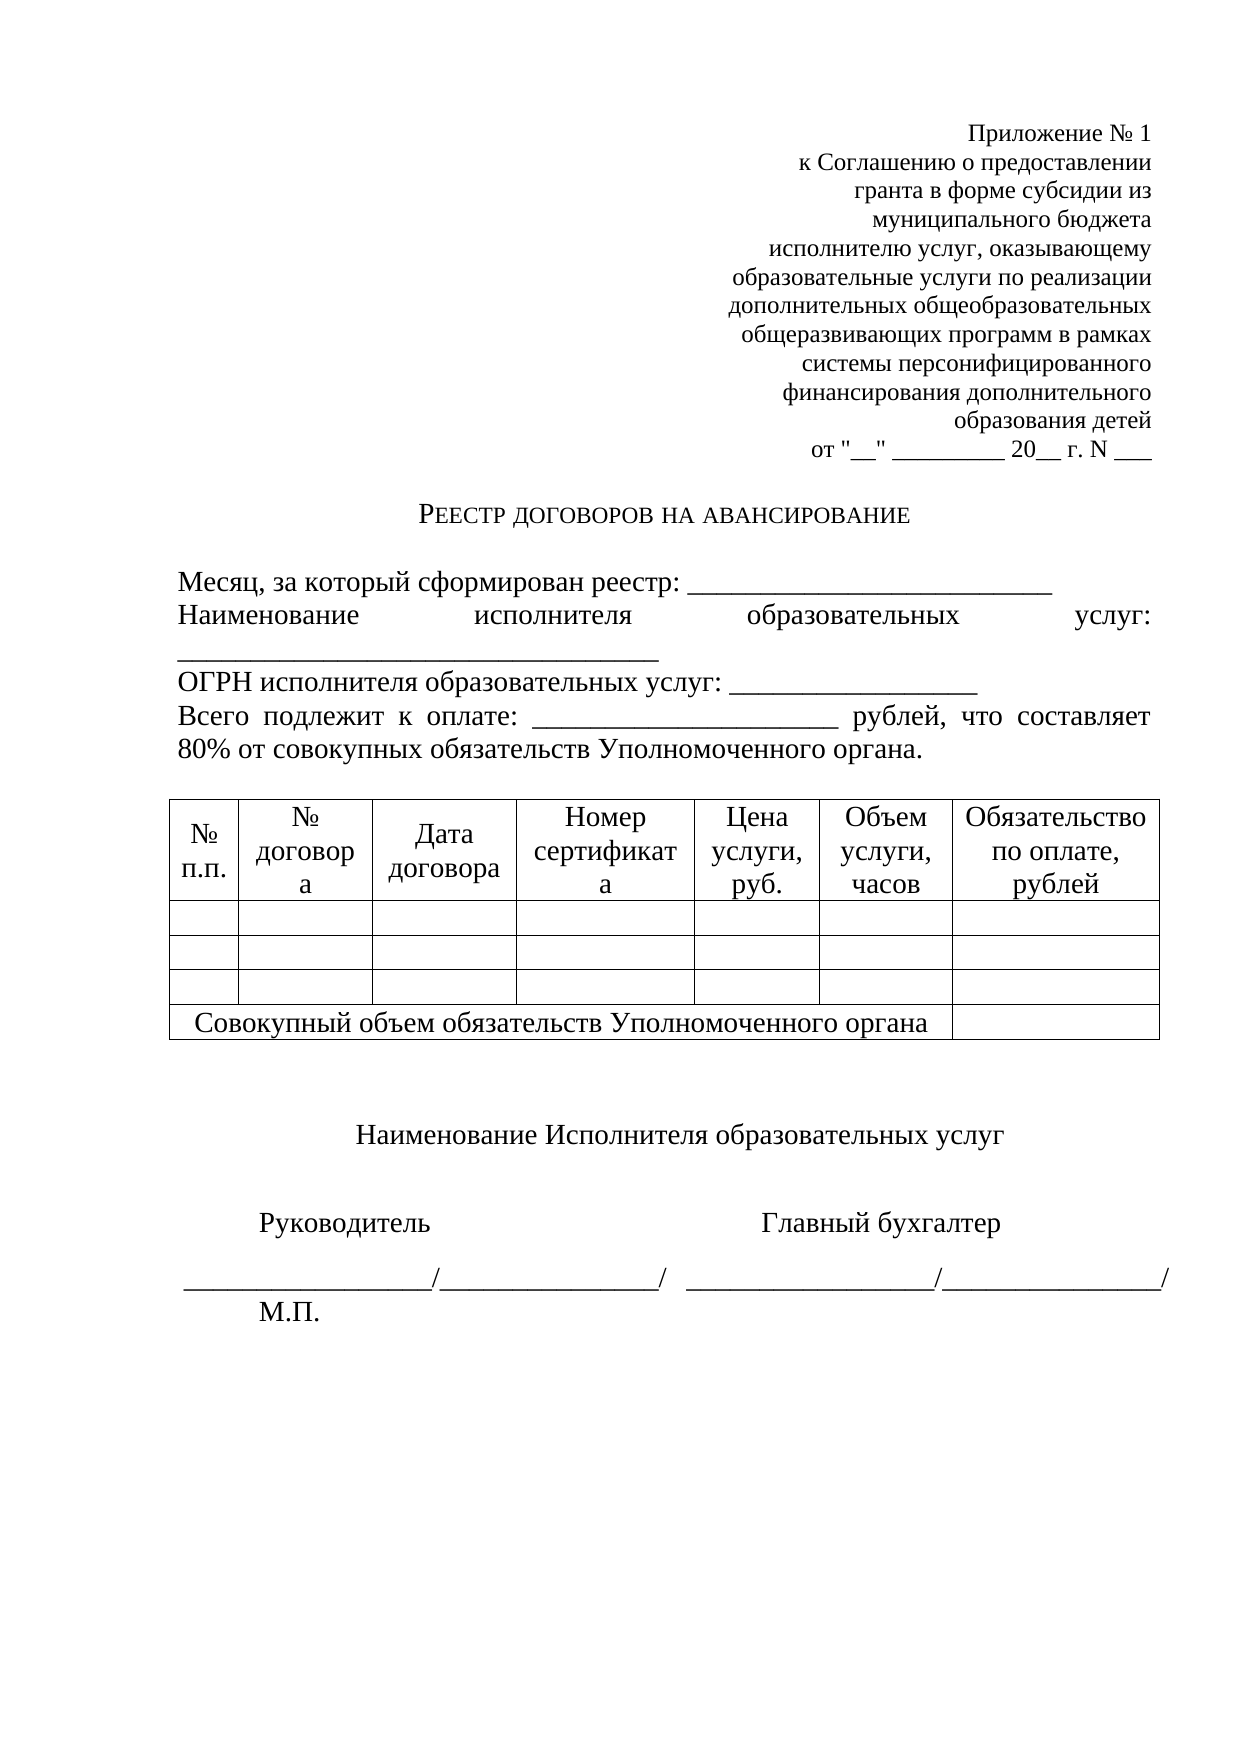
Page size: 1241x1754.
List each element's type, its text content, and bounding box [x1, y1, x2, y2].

table_cell _________________/_______________/ [680, 1250, 1176, 1338]
table_header Обязательство по оплате, рублей [953, 800, 1159, 900]
table_cell [695, 970, 819, 1004]
table_header Наименование Исполнителя образовательных услуг [177, 1107, 1176, 1195]
table_cell _________________/_______________/ М.П. [177, 1250, 680, 1338]
table_cell [373, 936, 516, 969]
table_cell [953, 1005, 1159, 1038]
table_cell [170, 901, 238, 935]
table_cell [373, 970, 516, 1004]
table_cell [953, 936, 1159, 969]
text Реестр договоров на авансирование [177, 497, 1152, 530]
table_cell [695, 901, 819, 935]
table_header № договора [239, 800, 372, 900]
table_cell [695, 936, 819, 969]
table_cell [170, 936, 238, 969]
text ОГРН исполнителя образовательных услуг: _________________ [177, 664, 1152, 698]
table_cell [239, 936, 372, 969]
text к Соглашению о предоставлении гранта в форме субсидии из муниципального бюджета исполнителю услуг, оказывающему образовательные услуги по реализации дополнительных общеобразовательных общеразвивающих программ в рамках системы персонифицированного финансирования дополнительного образования детей [723, 147, 1152, 434]
table_header № п.п. [170, 800, 238, 900]
table_cell [239, 901, 372, 935]
table_header Цена услуги, руб. [695, 800, 819, 900]
table_cell [953, 970, 1159, 1004]
table_cell [373, 901, 516, 935]
table_cell [820, 936, 952, 969]
table_cell Совокупный объем обязательств Уполномоченного органа [170, 1005, 952, 1038]
table_cell [170, 970, 238, 1004]
text от "__" _________ 20__ г. N ___ [723, 434, 1152, 463]
table_cell [517, 901, 694, 935]
text Приложение № 1 [723, 118, 1152, 147]
table_header Объем услуги, часов [820, 800, 952, 900]
table_cell [953, 901, 1159, 935]
table_cell [820, 901, 952, 935]
table_header Номер сертификата [517, 800, 694, 900]
text Наименование исполнителя образовательных услуг: _________________________________ [177, 597, 1152, 664]
table_cell [517, 936, 694, 969]
table_cell [517, 970, 694, 1004]
text Месяц, за который сформирован реестр: _________________________ [177, 564, 1152, 597]
table_cell [239, 970, 372, 1004]
text Всего подлежит к оплате: _____________________ рублей, что составляет 80% от совокупных обязательств Уполномоченного органа. [177, 698, 1152, 765]
table_header Дата договора [373, 800, 516, 900]
table_cell Главный бухгалтер [680, 1195, 1176, 1250]
table_cell [820, 970, 952, 1004]
table_cell Руководитель [177, 1195, 680, 1250]
